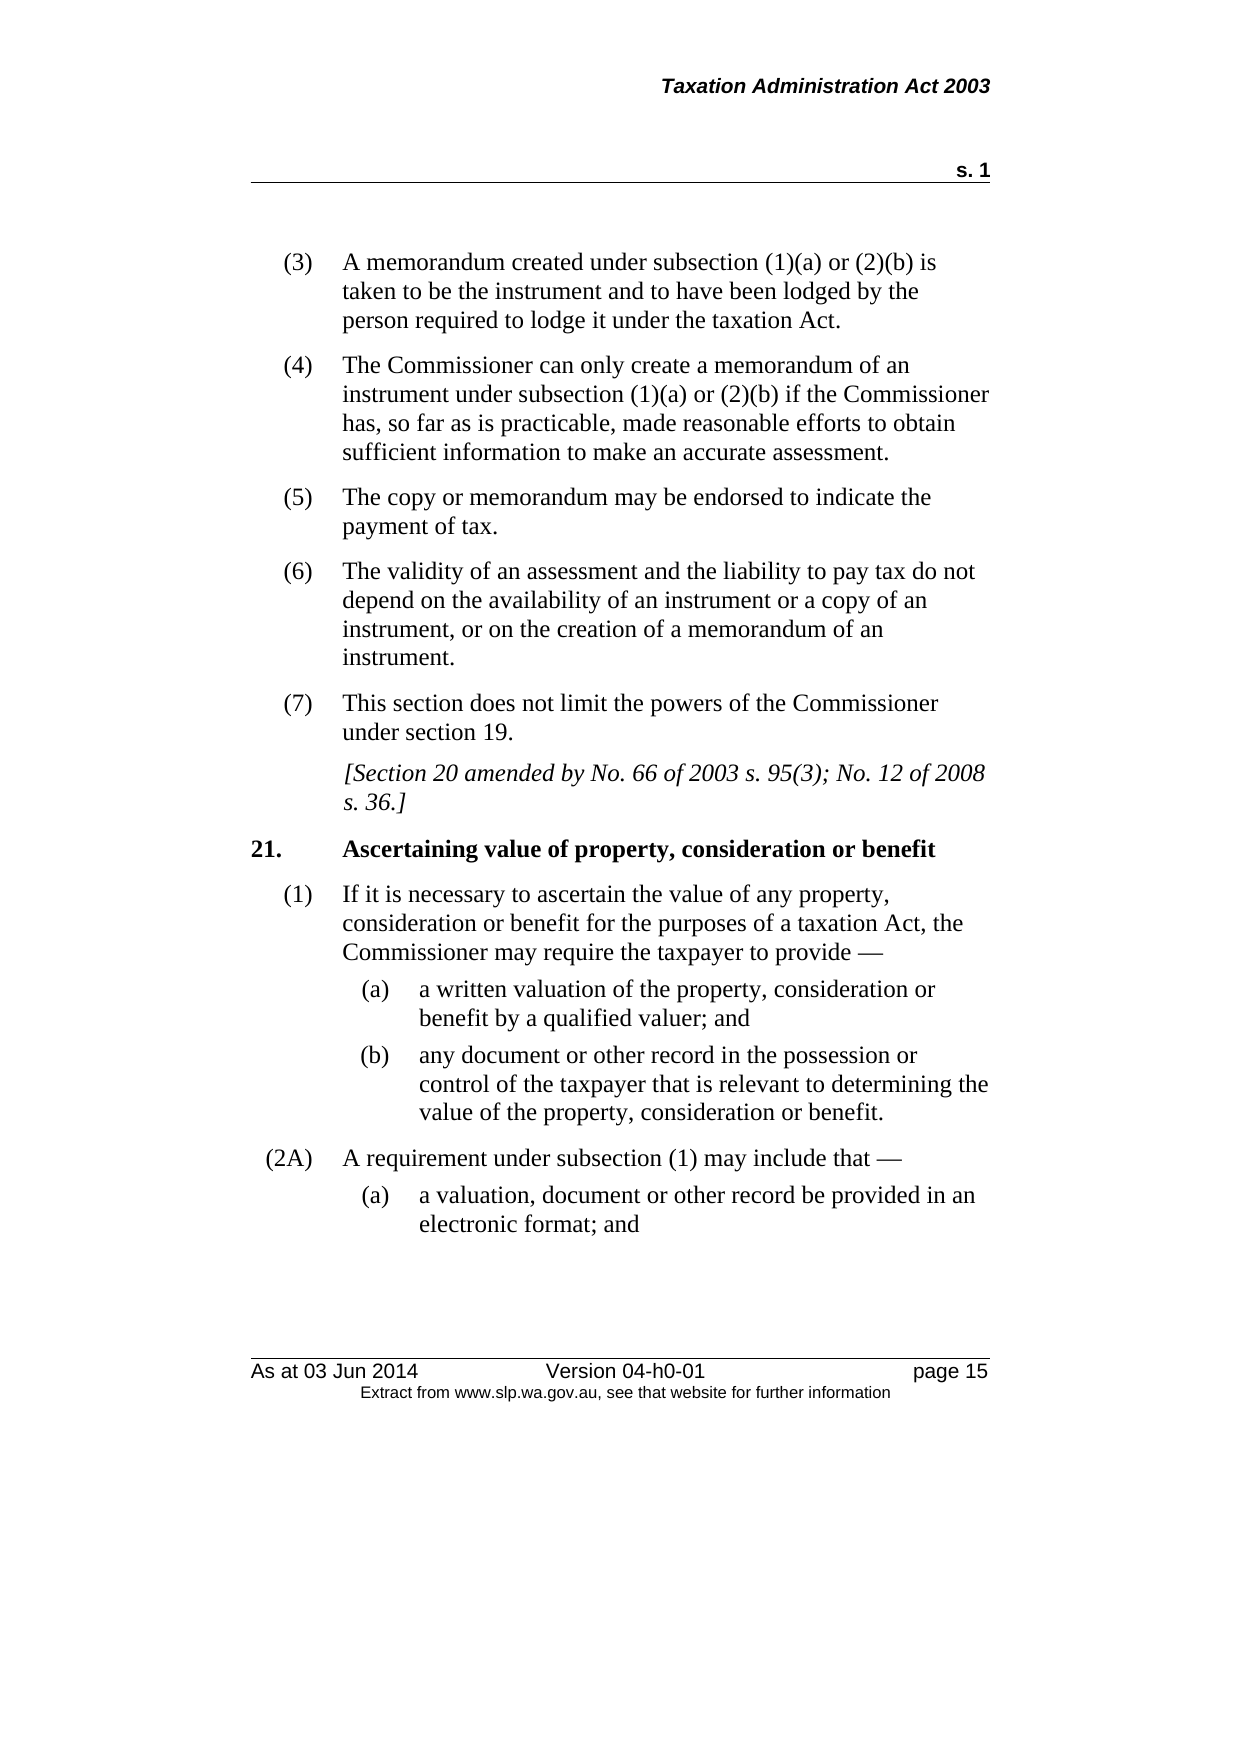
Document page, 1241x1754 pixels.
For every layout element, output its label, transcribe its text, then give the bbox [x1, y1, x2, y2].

text (b) any document or other record in the possession or control of the taxpayer that is relevant to determining the value of the property, consideration or benefit. [251, 1040, 990, 1126]
text (1) If it is necessary to ascertain the value of any property, consideration or benefit for the purposes of a taxation Act, the Commissioner may require the taxpayer to provide — [251, 879, 990, 966]
text (5) The copy or memorandum may be endorsed to indicate the payment of tax. [251, 482, 990, 539]
text (6) The validity of an assessment and the liability to pay tax do not depend on the availability of an instrument or a copy of an instrument, or on the creation of a memorandum of an instrument. [251, 556, 990, 671]
text (2A) A requirement under subsection (1) may include that — [251, 1143, 990, 1172]
text (a) a valuation, document or other record be provided in an electronic format; and [251, 1180, 990, 1237]
text (3) A memorandum created under subsection (1)(a) or (2)(b) is taken to be the instrument and to have been lodged by the person required to lodge it under the taxation Act. [251, 247, 990, 334]
subtitle 21. Ascertaining value of property, consideration or benefit [251, 834, 990, 863]
text (4) The Commissioner can only create a memorandum of an instrument under subsection (1)(a) or (2)(b) if the Commissioner has, so far as is practicable, made reasonable efforts to obtain sufficient information to make an accurate assessment. [251, 350, 990, 465]
text [Section 20 amended by No. 66 of 2003 s. 95(3); No. 12 of 2008 s. 36.] [251, 758, 990, 815]
text (7) This section does not limit the powers of the Commissioner under section 19. [251, 688, 990, 745]
text (a) a written valuation of the property, consideration or benefit by a qualified valuer; and [251, 974, 990, 1032]
